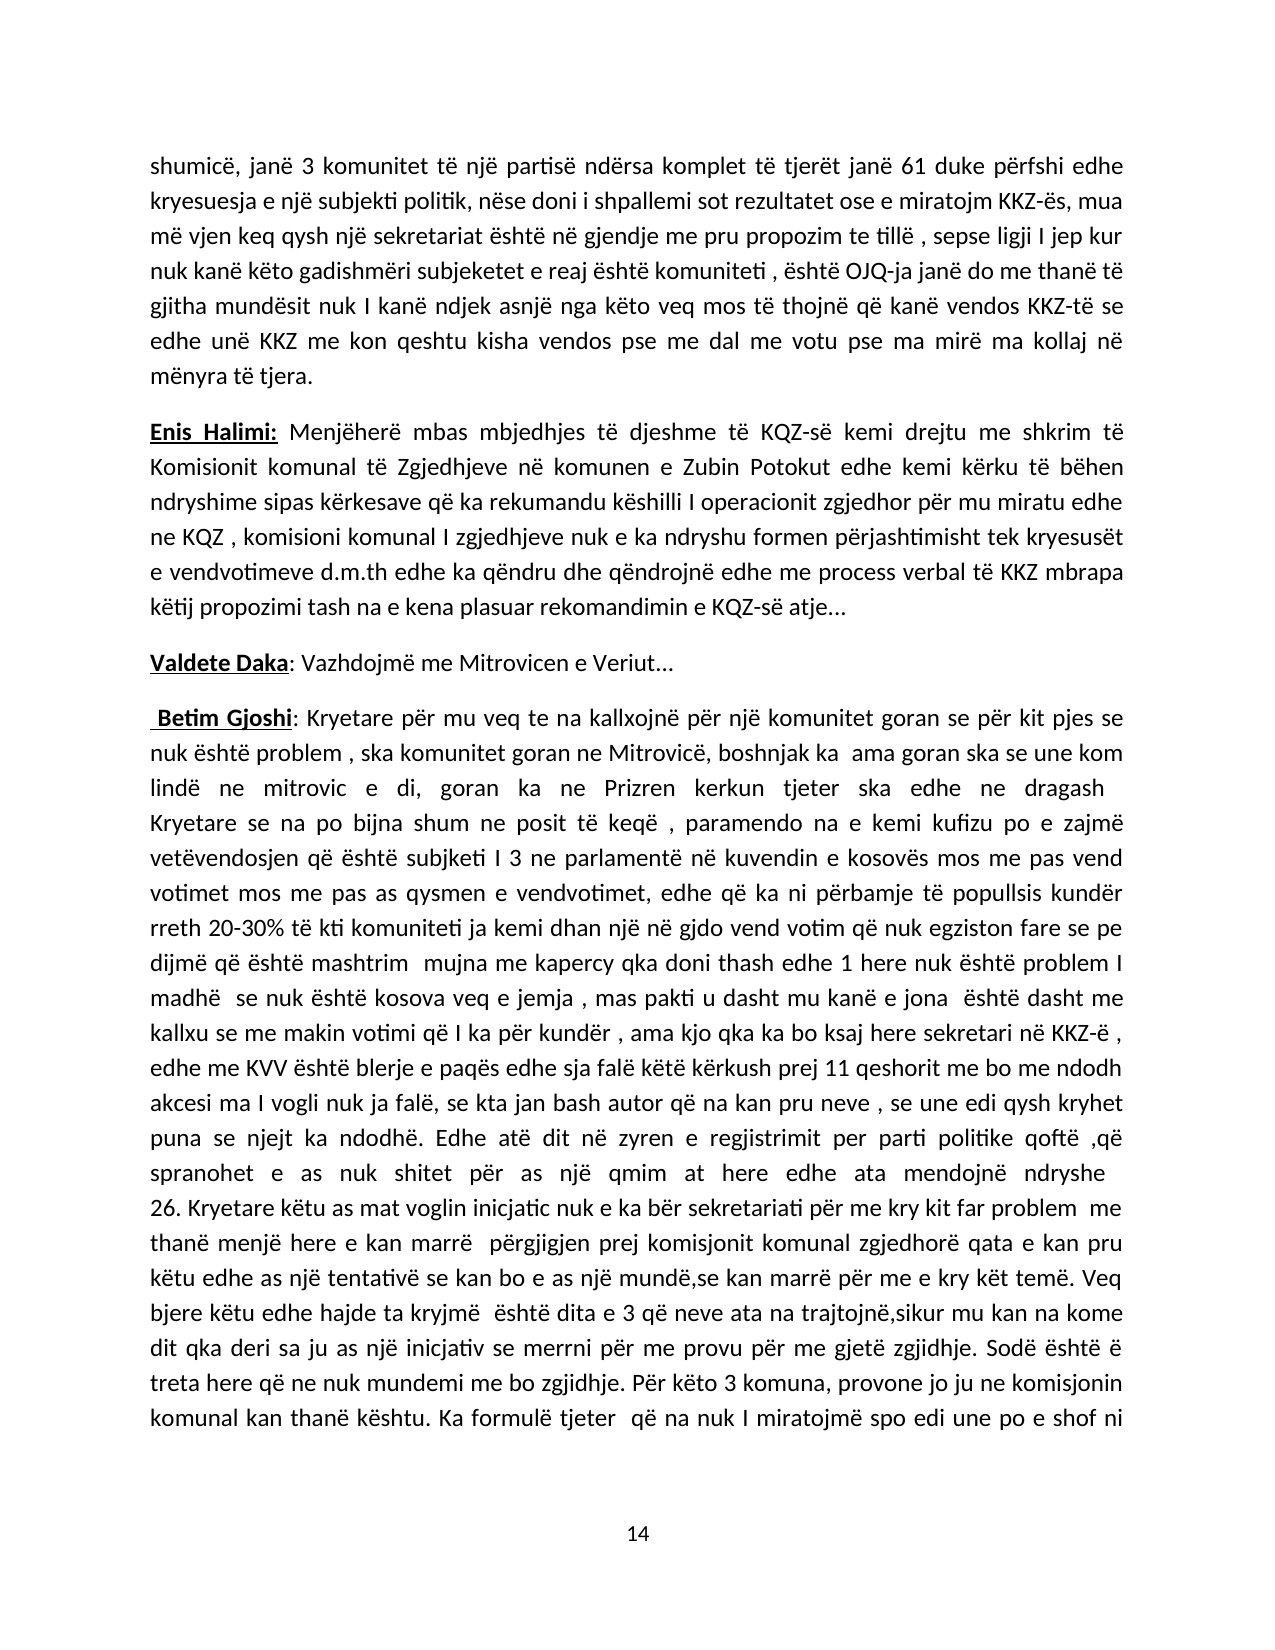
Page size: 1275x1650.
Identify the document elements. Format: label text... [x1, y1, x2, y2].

text Enis Halimi: Menjëherë mbas mbjedhjes të djeshme të KQZ-së kemi drejtu me shkrim të Komisionit komunal të Zgjedhjeve në komunen e Zubin Potokut edhe kemi kërku të bëhen ndryshime sipas kërkesave që ka rekumandu këshilli I operacionit zgjedhor për mu miratu edhe ne KQZ , komisioni komunal I zgjedhjeve nuk e ka ndryshu formen përjashtimisht tek kryesusët e vendvotimeve d.m.th edhe ka qëndru dhe qëndrojnë edhe me process verbal të KKZ mbrapa këtij propozimi tash na e kena plasuar rekomandimin e KQZ-së atje... [150, 416, 1125, 621]
text Valdete Daka: Vazhdojmë me Mitrovicen e Veriut... [150, 647, 1125, 677]
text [150, 150, 1125, 391]
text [150, 702, 1125, 1433]
